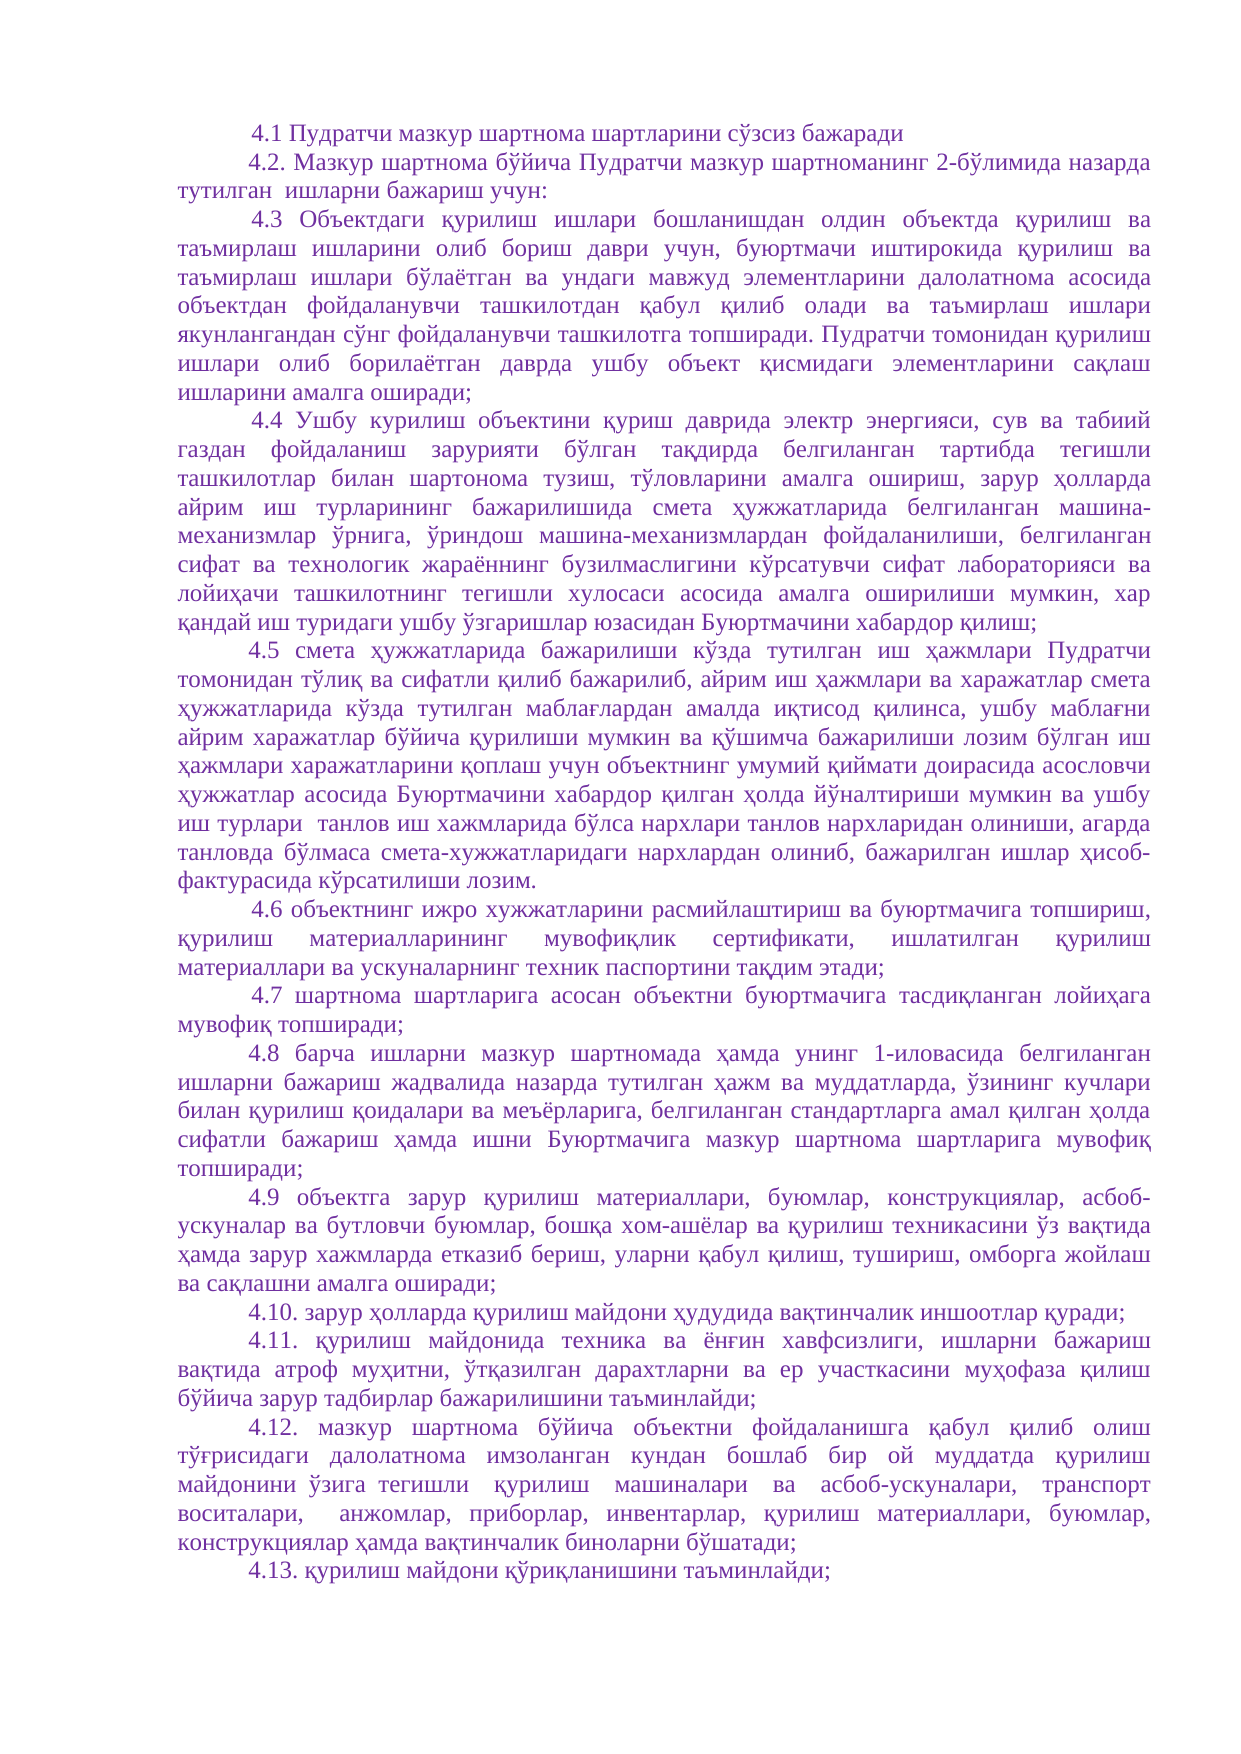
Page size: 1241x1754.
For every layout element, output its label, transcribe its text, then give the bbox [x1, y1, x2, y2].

text 4.13. қурилиш майдони қўриқланишини таъминлайди; [177, 1556, 1152, 1584]
text 4.4 Ушбу курилиш объектини қуриш даврида электр энергияси, сув ва табиий газдан фойдаланиш зарурияти бўлган тақдирда белгиланган тартибда тегишли ташкилотлар билан шартонома тузиш, тўловларини амалга ошириш, зарур ҳолларда айрим иш турларининг бажарилишида смета ҳужжатларида белгиланган машина-механизмлар ўрнига, ўриндош машина-механизмлардан фойдаланилиши, белгиланган сифат ва технологик жараённинг бузилмаслигини кўрсатувчи сифат лабораторияси ва лойиҳачи ташкилотнинг тегишли хулосаси асосида амалга оширилиши мумкин, хар қандай иш туридаги ушбу ўзгаришлар юзасидан Буюртмачини хабардор қилиш; [177, 406, 1152, 636]
text 4.9 объектга зарур қурилиш материаллари, буюмлар, конструкциялар, асбоб-ускуналар ва бутловчи буюмлар, бошқа хом-ашёлар ва қурилиш техникасини ўз вақтида ҳамда зарур хажмларда етказиб бериш, уларни қабул қилиш, тушириш, омборга жойлаш ва сақлашни амалга оширади; [177, 1182, 1152, 1297]
text 4.6 объектнинг ижро хужжатларини расмийлаштириш ва буюртмачига топшириш, қурилиш материалларининг мувофиқлик сертификати, ишлатилган қурилиш материаллари ва ускуналарнинг техник паспортини тақдим этади; [177, 894, 1152, 981]
text 4.2. Мазкур шартнома бўйича Пудратчи мазкур шартноманинг 2-бўлимида назарда тутилган ишларни бажариш учун: [177, 147, 1152, 204]
text 4.8 барча ишларни мазкур шартномада ҳамда унинг 1-иловасида белгиланган ишларни бажариш жадвалида назарда тутилган ҳажм ва муддатларда, ўзининг кучлари билан қурилиш қоидалари ва меъёрларига, белгиланган стандартларга амал қилган ҳолда сифатли бажариш ҳамда ишни Буюртмачига мазкур шартнома шартларига мувофиқ топширади; [177, 1038, 1152, 1182]
text 4.12. мазкур шартнома бўйича объектни фойдаланишга қабул қилиб олиш тўғрисидаги далолатнома имзоланган кундан бошлаб бир ой муддатда қурилиш майдонини ўзига тегишли қурилиш машиналари ва асбоб-ускуналари, транспорт воситалари, анжомлар, приборлар, инвентарлар, қурилиш материаллари, буюмлар, конструкциялар ҳамда вақтинчалик биноларни бўшатади; [177, 1412, 1152, 1556]
text 4.11. қурилиш майдонида техника ва ёнғин хавфсизлиги, ишларни бажариш вақтида атроф муҳитни, ўтқазилган дарахтларни ва ер участкасини муҳофаза қилиш бўйича зарур тадбирлар бажарилишини таъминлайди; [177, 1326, 1152, 1412]
text 4.1 Пудратчи мазкур шартнома шартларини сўзсиз бажаради [177, 118, 1152, 147]
text 4.7 шартнома шартларига асосан объектни буюртмачига тасдиқланган лойиҳага мувофиқ топширади; [177, 981, 1152, 1038]
text 4.5 смета ҳужжатларида бажарилиши кўзда тутилган иш ҳажмлари Пудратчи томонидан тўлиқ ва сифатли қилиб бажарилиб, айрим иш ҳажмлари ва харажатлар смета ҳужжатларида кўзда тутилган маблағлардан амалда иқтисод қилинса, ушбу маблағни айрим харажатлар бўйича қурилиши мумкин ва қўшимча бажарилиши лозим бўлган иш ҳажмлари харажатларини қоплаш учун объектнинг умумий қиймати доирасида асословчи ҳужжатлар асосида Буюртмачини хабардор қилган ҳолда йўналтириши мумкин ва ушбу иш турлари танлов иш хажмларида бўлса нархлари танлов нархларидан олиниши, агарда танловда бўлмаса смета-хужжатларидаги нархлардан олиниб, бажарилган ишлар ҳисоб-фактурасида кўрсатилиши лозим. [177, 636, 1152, 894]
text 4.10. зарур ҳолларда қурилиш майдони ҳудудида вақтинчалик иншоотлар қуради; [177, 1297, 1152, 1326]
text 4.3 Объектдаги қурилиш ишлари бошланишдан олдин объектда қурилиш ва таъмирлаш ишларини олиб бориш даври учун, буюртмачи иштирокида қурилиш ва таъмирлаш ишлари бўлаётган ва ундаги мавжуд элементларини далолатнома асосида объектдан фойдаланувчи ташкилотдан қабул қилиб олади ва таъмирлаш ишлари якунлангандан сўнг фойдаланувчи ташкилотга топширади. Пудратчи томонидан қурилиш ишлари олиб борилаётган даврда ушбу объект қисмидаги элементларини сақлаш ишларини амалга оширади; [177, 204, 1152, 406]
